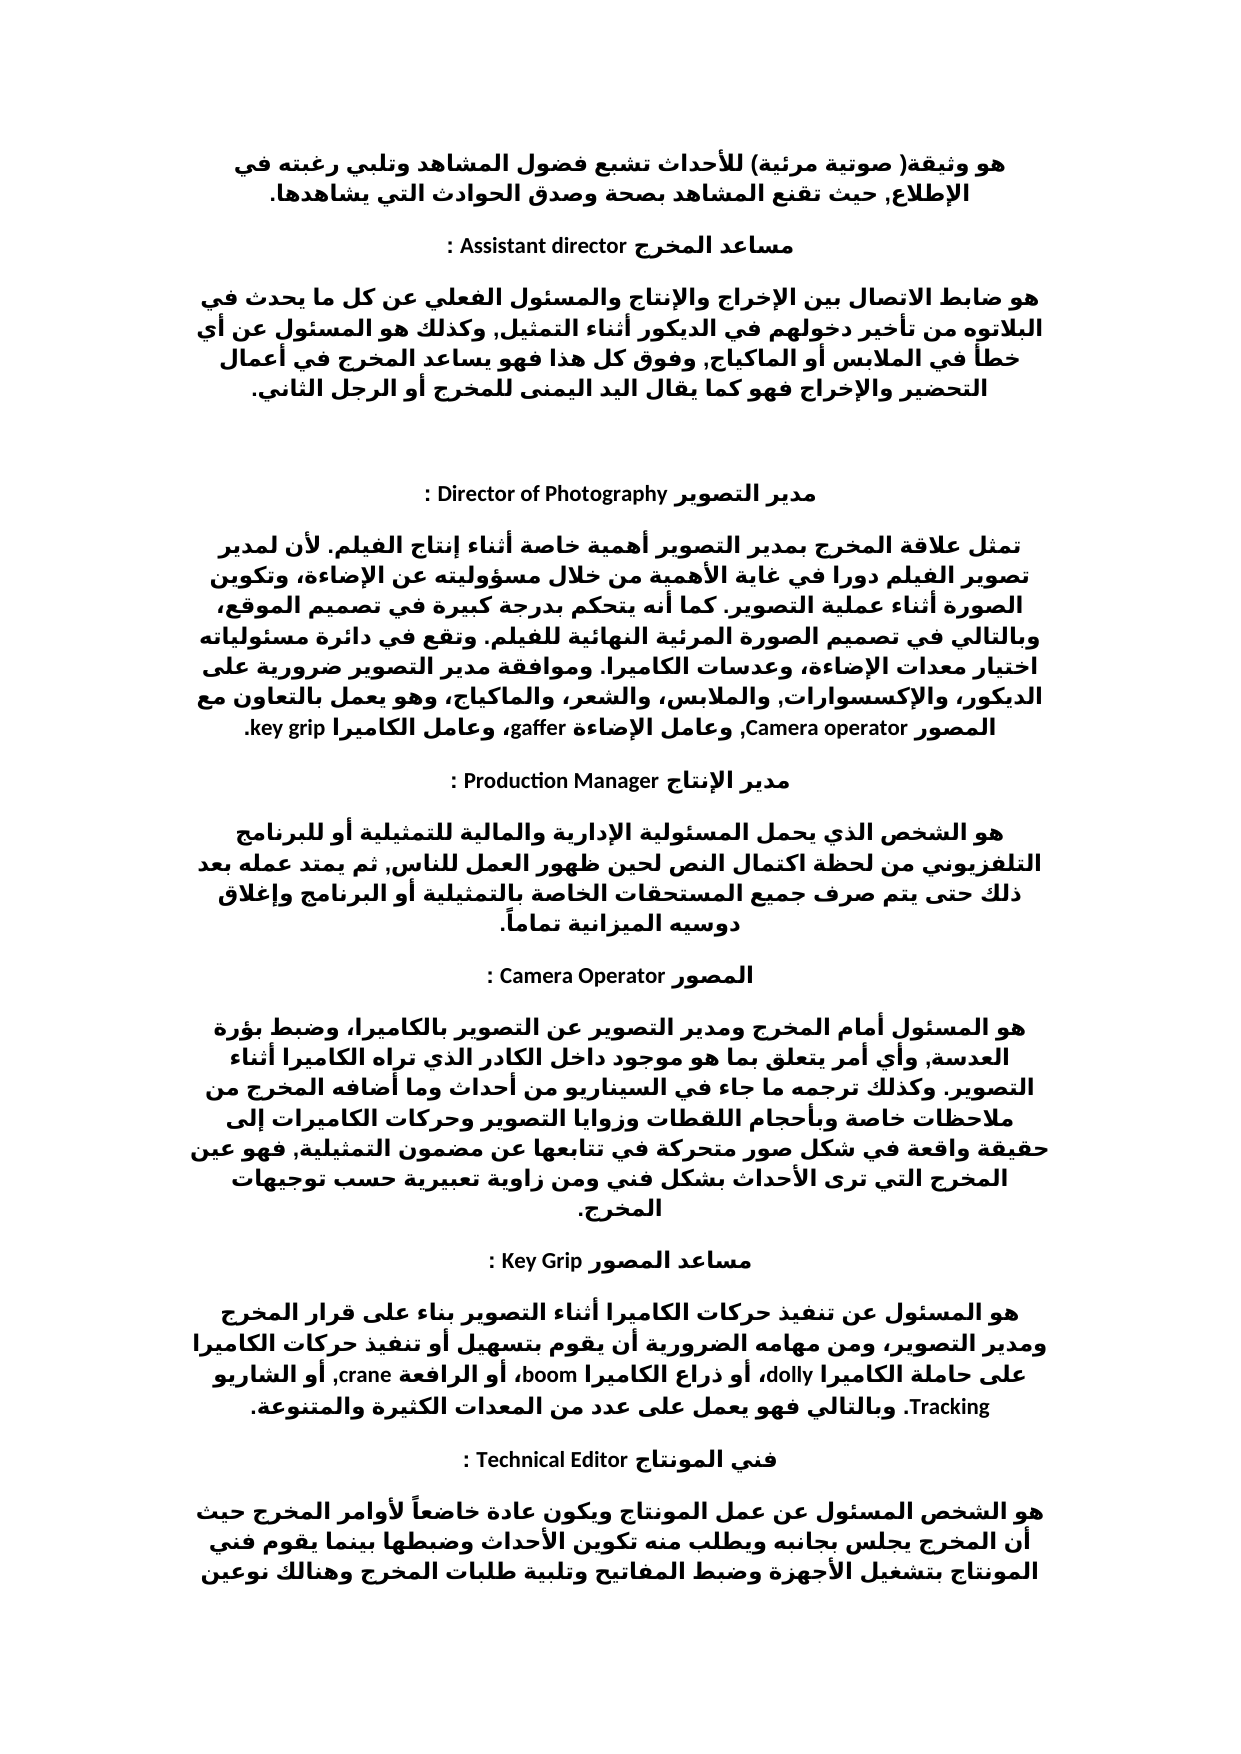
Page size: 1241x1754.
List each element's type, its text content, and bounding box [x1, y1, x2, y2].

text هو الشخص الذي يحمل المسئولية الإدارية والمالية للتمثيلية أو للبرنامج التلفزيوني من لحظة اكتمال النص لحين ظهور العمل للناس, ثم يمتد عمله بعد ذلك حتى يتم صرف جميع المستحقات الخاصة بالتمثيلية أو البرنامج وإغلاق دوسيه الميزانية تماماً. [187, 819, 1053, 936]
text تمثل علاقة المخرج بمدير التصوير أهمية خاصة أثناء إنتاج الفيلم. لأن لمدير تصوير الفيلم دورا في غاية الأهمية من خلال مسؤوليته عن الإضاءة، وتكوين الصورة أثناء عملية التصوير. كما أنه يتحكم بدرجة كبيرة في تصميم الموقع، وبالتالي في تصميم الصورة المرئية النهائية للفيلم. وتقع في دائرة مسئولياته اختيار معدات الإضاءة، وعدسات الكاميرا. وموافقة مدير التصوير ضرورية على الديكور، والإكسسوارات, والملابس، والشعر، والماكياج، وهو يعمل بالتعاون مع المصور Camera operator, وعامل الإضاءة gaffer، وعامل الكاميرا key grip. [187, 532, 1053, 741]
text هو المسئول عن تنفيذ حركات الكاميرا أثناء التصوير بناء على قرار المخرج ومدير التصوير، ومن مهامه الضرورية أن يقوم بتسهيل أو تنفيذ حركات الكاميرا على حاملة الكاميرا dolly، أو ذراع الكاميرا boom، أو الرافعة crane, أو الشاريو Tracking. وبالتالي فهو يعمل على عدد من المعدات الكثيرة والمتنوعة. [187, 1299, 1053, 1420]
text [187, 150, 1053, 207]
text هو ضابط الاتصال بين الإخراج والإنتاج والمسئول الفعلي عن كل ما يحدث في البلاتوه من تأخير دخولهم في الديكور أثناء التمثيل, وكذلك هو المسئول عن أي خطأ في الملابس أو الماكياج, وفوق كل هذا فهو يساعد المخرج في أعمال التحضير والإخراج فهو كما يقال اليد اليمنى للمخرج أو الرجل الثاني. [187, 284, 1053, 401]
text مساعد المخرج Assistant director : [187, 231, 1053, 259]
text مدير الإنتاج Production Manager : [187, 766, 1053, 794]
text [187, 1498, 1053, 1585]
text فني المونتاج Technical Editor : [187, 1445, 1053, 1473]
text مساعد المصور Key Grip : [187, 1246, 1053, 1274]
text هو المسئول أمام المخرج ومدير التصوير عن التصوير بالكاميرا، وضبط بؤرة العدسة, وأي أمر يتعلق بما هو موجود داخل الكادر الذي تراه الكاميرا أثناء التصوير. وكذلك ترجمه ما جاء في السيناريو من أحداث وما أضافه المخرج من ملاحظات خاصة وبأحجام اللقطات وزوايا التصوير وحركات الكاميرات إلى حقيقة واقعة في شكل صور متحركة في تتابعها عن مضمون التمثيلية, فهو عين المخرج التي ترى الأحداث بشكل فني ومن زاوية تعبيرية حسب توجيهات المخرج. [187, 1014, 1053, 1222]
text مدير التصوير Director of Photography : [187, 479, 1053, 507]
text المصور Camera Operator : [187, 961, 1053, 989]
